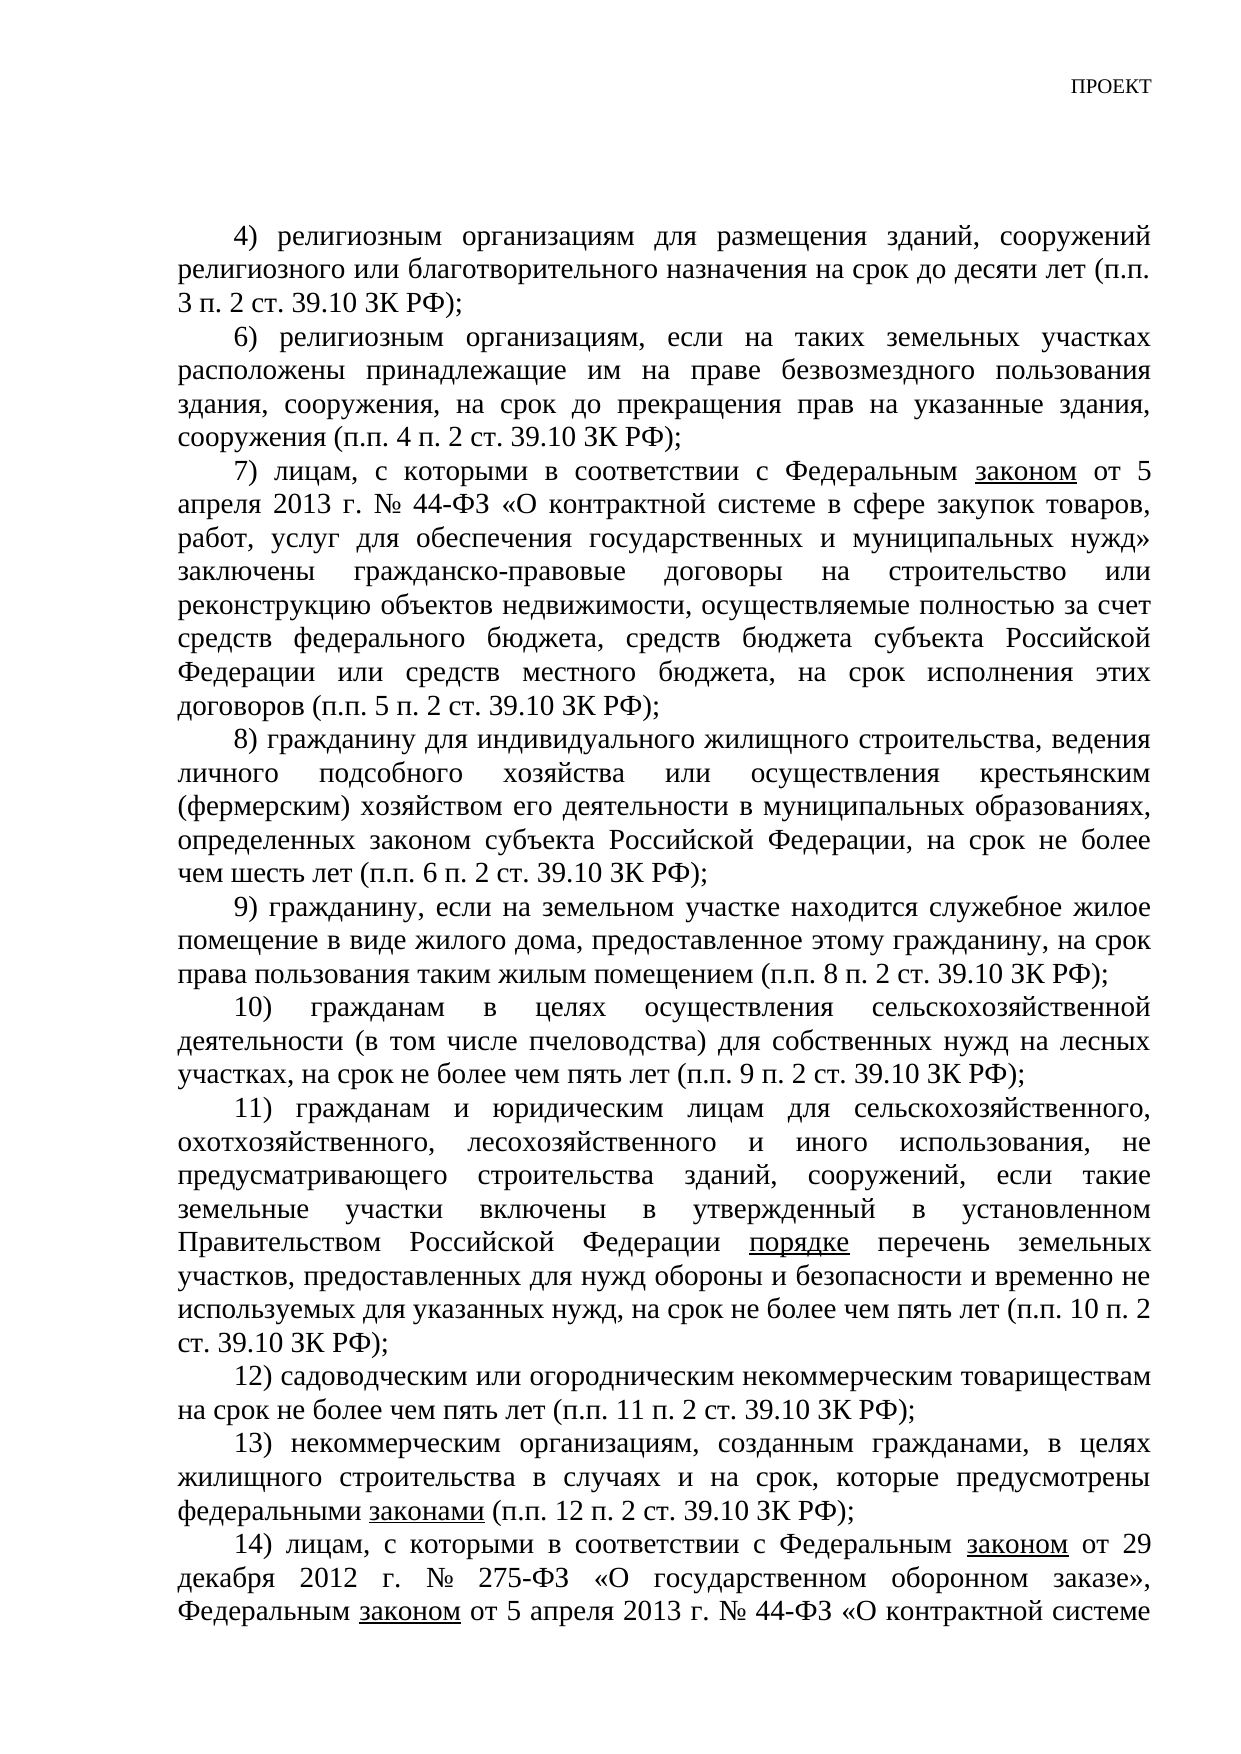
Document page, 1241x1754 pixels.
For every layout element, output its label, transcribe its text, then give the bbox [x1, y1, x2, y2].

text 13) некоммерческим организациям, созданным гражданами, в целях жилищного строительства в случаях и на срок, которые предусмотрены федеральными законами (п.п. 12 п. 2 ст. 39.10 ЗК РФ); [177, 1426, 1152, 1526]
text 4) религиозным организациям для размещения зданий, сооружений религиозного или благотворительного назначения на срок до десяти лет (п.п. 3 п. 2 ст. 39.10 ЗК РФ); [177, 218, 1152, 319]
text 6) религиозным организациям, если на таких земельных участках расположены принадлежащие им на праве безвозмездного пользования здания, сооружения, на срок до прекращения прав на указанные здания, сооружения (п.п. 4 п. 2 ст. 39.10 ЗК РФ); [177, 319, 1152, 453]
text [177, 1526, 1152, 1627]
text 9) гражданину, если на земельном участке находится служебное жилое помещение в виде жилого дома, предоставленное этому гражданину, на срок права пользования таким жилым помещением (п.п. 8 п. 2 ст. 39.10 ЗК РФ); [177, 889, 1152, 989]
text 7) лицам, с которыми в соответствии с Федеральным законом от 5 апреля . № 44-ФЗ «О контрактной системе в сфере закупок товаров, работ, услуг для обеспечения государственных и муниципальных нужд» заключены гражданско-правовые договоры на строительство или реконструкцию объектов недвижимости, осуществляемые полностью за счет средств федерального бюджета, средств бюджета субъекта Российской Федерации или средств местного бюджета, на срок исполнения этих договоров (п.п. 5 п. 2 ст. 39.10 ЗК РФ); [177, 453, 1152, 721]
text 10) гражданам в целях осуществления сельскохозяйственной деятельности (в том числе пчеловодства) для собственных нужд на лесных участках, на срок не более чем пять лет (п.п. 9 п. 2 ст. 39.10 ЗК РФ); [177, 989, 1152, 1090]
text 12) садоводческим или огородническим некоммерческим товариществам на срок не более чем пять лет (п.п. 11 п. 2 ст. 39.10 ЗК РФ); [177, 1358, 1152, 1426]
text 8) гражданину для индивидуального жилищного строительства, ведения личного подсобного хозяйства или осуществления крестьянским (фермерским) хозяйством его деятельности в муниципальных образованиях, определенных законом субъекта Российской Федерации, на срок не более чем шесть лет (п.п. 6 п. 2 ст. 39.10 ЗК РФ); [177, 721, 1152, 889]
text 11) гражданам и юридическим лицам для сельскохозяйственного, охотхозяйственного, лесохозяйственного и иного использования, не предусматривающего строительства зданий, сооружений, если такие земельные участки включены в утвержденный в установленном Правительством Российской Федерации порядке перечень земельных участков, предоставленных для нужд обороны и безопасности и временно не используемых для указанных нужд, на срок не более чем пять лет (п.п. 10 п. 2 ст. 39.10 ЗК РФ); [177, 1090, 1152, 1358]
